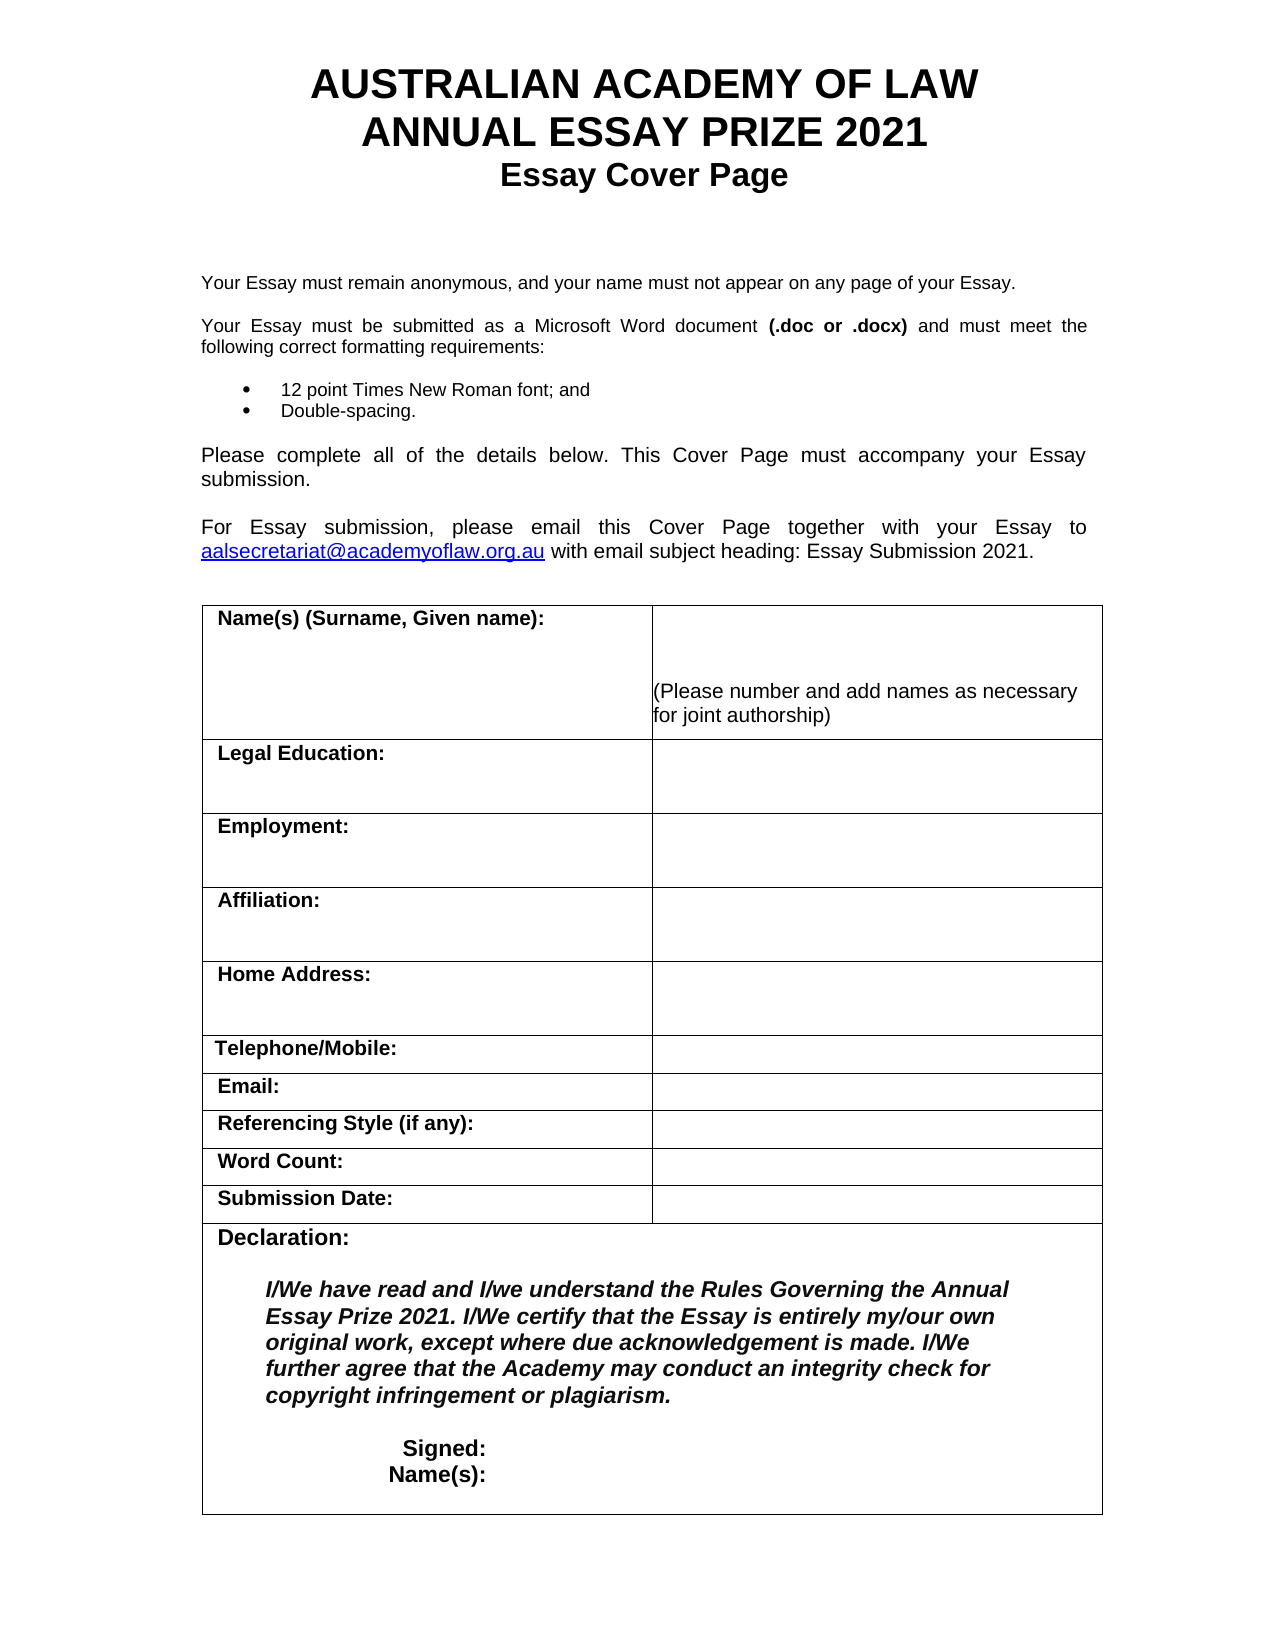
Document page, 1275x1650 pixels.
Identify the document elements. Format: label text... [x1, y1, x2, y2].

table_cell [653, 740, 1102, 813]
text AUSTRALIAN ACADEMY OF LAW [201, 59, 1088, 107]
table_cell [653, 1186, 1102, 1223]
table_cell Telephone/Mobile: [203, 1036, 652, 1073]
table_header Name(s) (Surname, Given name): [203, 606, 652, 739]
table_cell Declaration: I/We have read and I/we understand the Rules Governing the Annual Essay Prize 2021. I/We certify that the Essay is entirely my/our own original work, except where due acknowledgement is made. I/We further agree that the Academy may conduct an integrity check for copyright infringement or plagiarism. [203, 1224, 1102, 1514]
table_cell [653, 814, 1102, 887]
text For Essay submission, please email this Cover Page together with your Essay to aalsecretariat@academyoflaw.org.au with email subject heading: Essay Submission 2021. [201, 514, 1088, 562]
table_cell Email: [203, 1074, 652, 1110]
table_cell Word Count: [203, 1149, 652, 1185]
table_cell Submission Date: [203, 1186, 652, 1223]
table_cell [653, 1036, 1102, 1073]
list Double-spacing. [243, 400, 1088, 422]
table_cell Referencing Style (if any): [203, 1111, 652, 1148]
table_cell Legal Education: [203, 740, 652, 813]
table_cell [653, 1149, 1102, 1185]
text Your Essay must be submitted as a Microsoft Word document (.doc or .docx) and must meet the following correct formatting requirements: [201, 314, 1088, 358]
text Please complete all of the details below. This Cover Page must accompany your Essay submission. [201, 443, 1088, 491]
text ANNUAL ESSAY PRIZE 2021 Essay Cover Page [201, 107, 1088, 227]
table_cell [653, 1111, 1102, 1148]
table_cell [653, 888, 1102, 961]
table_header (Please number and add names as necessary for joint authorship) [653, 606, 1102, 739]
table_cell Affiliation: [203, 888, 652, 961]
table_cell [653, 1074, 1102, 1110]
text Your Essay must remain anonymous, and your name must not appear on any page of your Essay. [201, 272, 1088, 294]
table_cell Employment: [203, 814, 652, 887]
table_cell [653, 962, 1102, 1035]
table_cell Home Address: [203, 962, 652, 1035]
list 12 point Times New Roman font; and [243, 378, 1088, 400]
